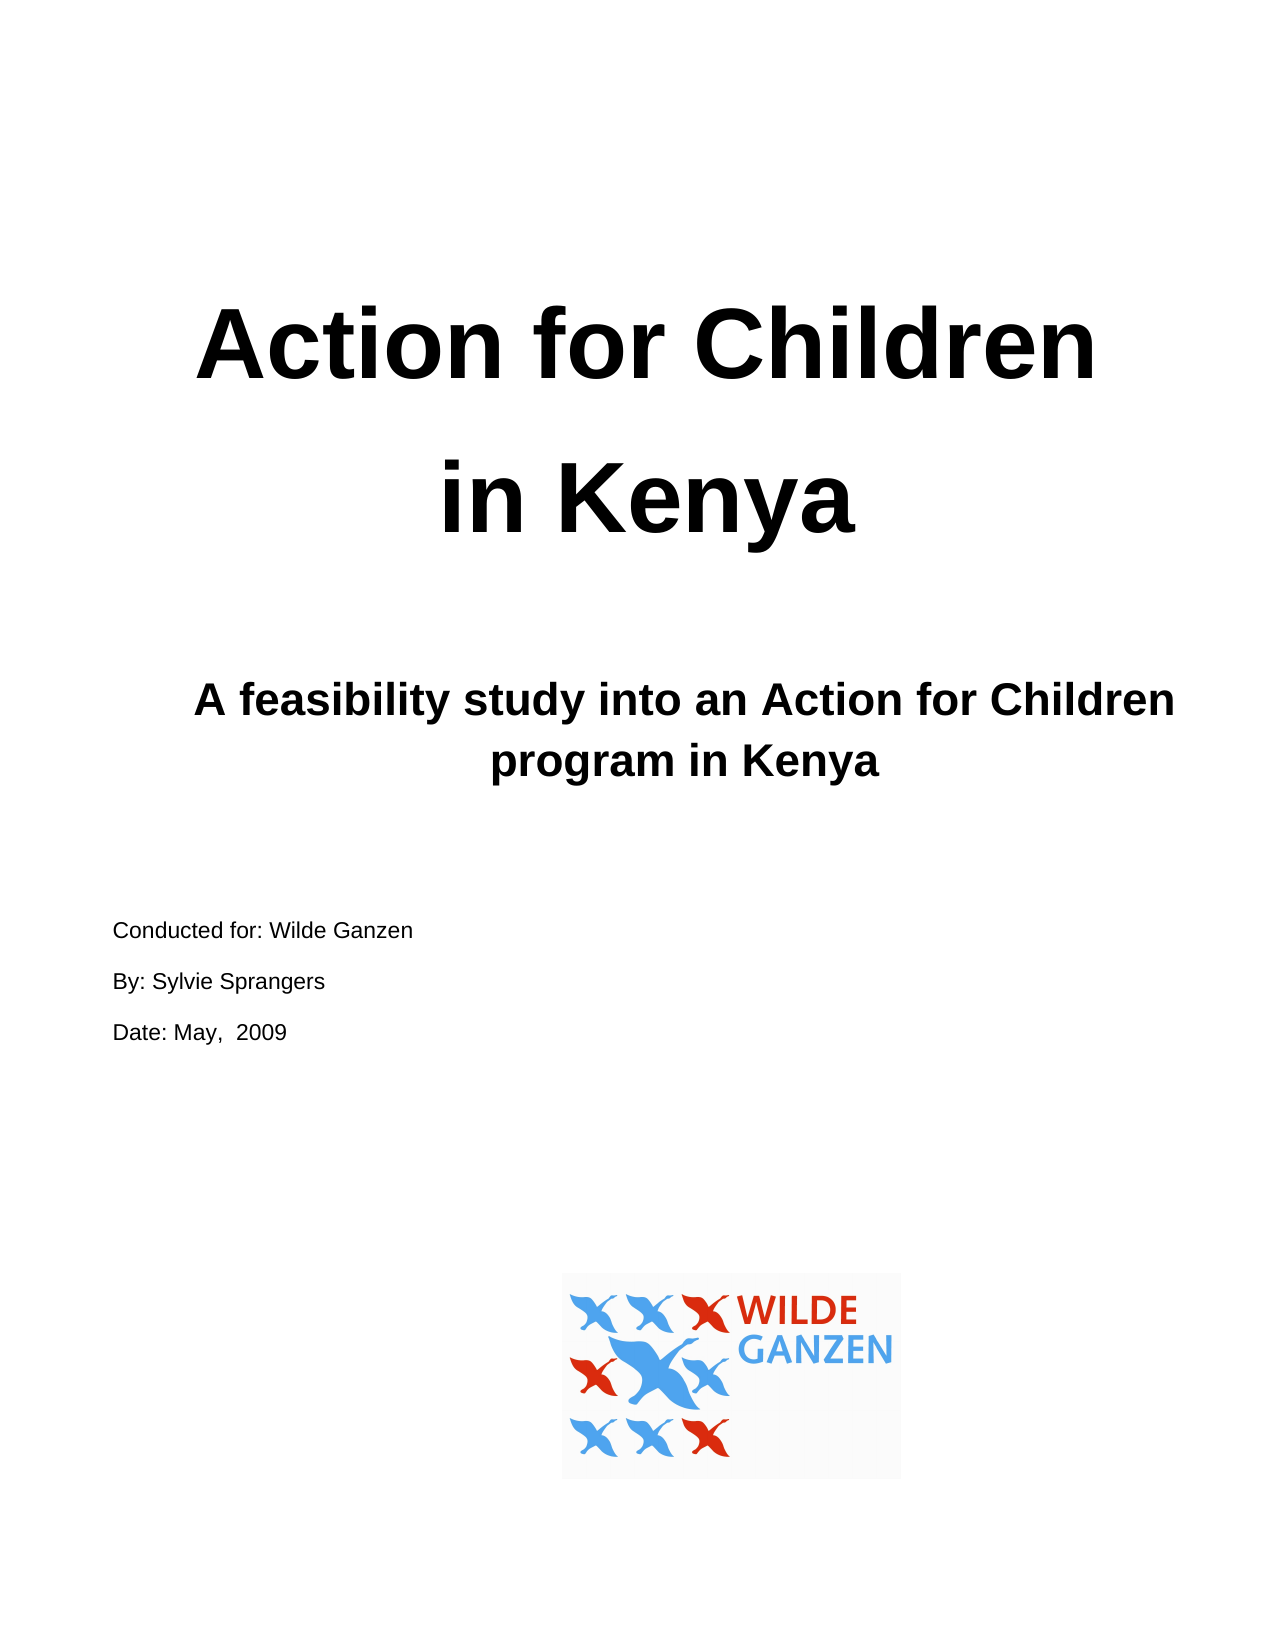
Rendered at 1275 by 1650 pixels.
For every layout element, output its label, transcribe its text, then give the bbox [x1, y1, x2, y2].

text Conducted for: Wilde Ganzen [112, 917, 1181, 943]
picture [562, 1273, 901, 1479]
text Date: May, 2009 [112, 1019, 1181, 1045]
text Action for Children [112, 285, 1181, 400]
text A feasibility study into an Action for Children program in [187, 673, 1181, 786]
text By: Sylvie Sprangers [112, 968, 1181, 994]
text in [112, 438, 1181, 553]
